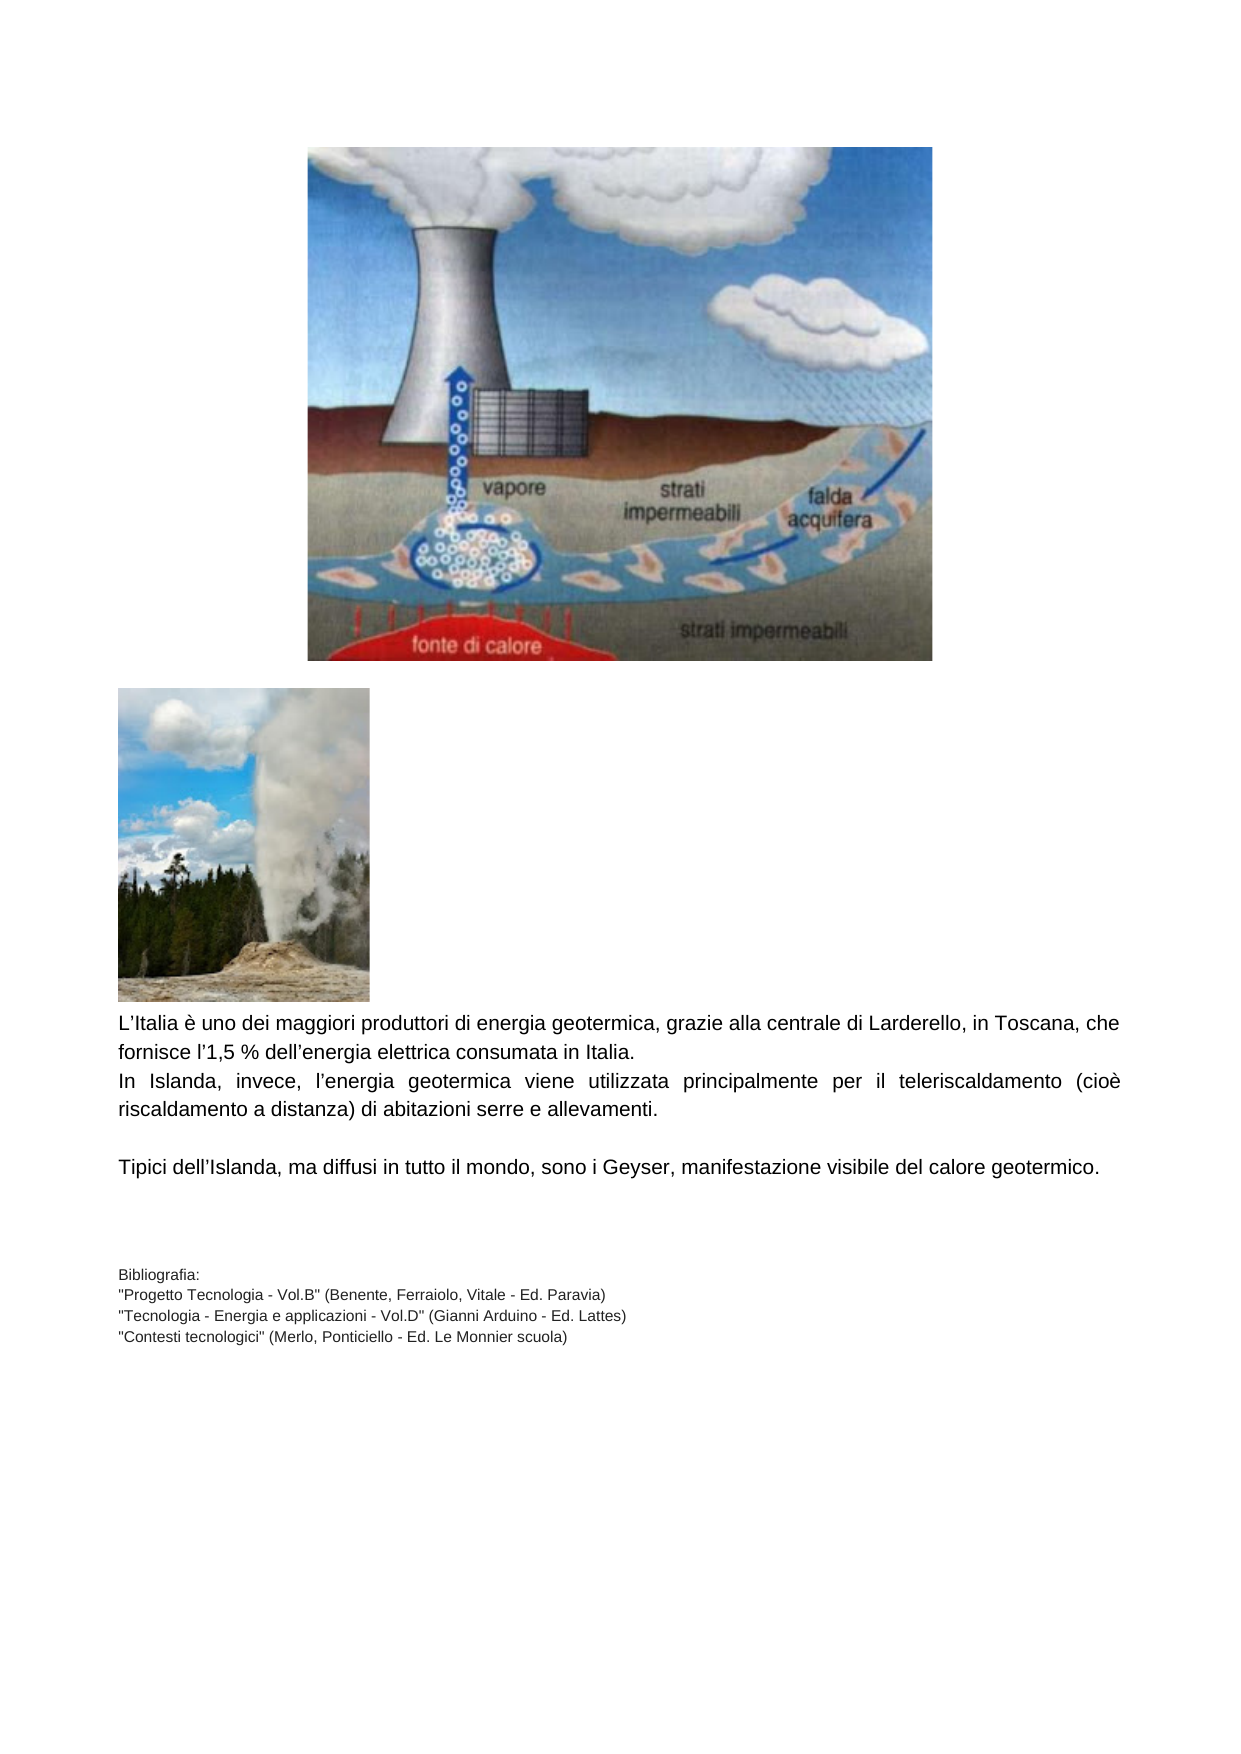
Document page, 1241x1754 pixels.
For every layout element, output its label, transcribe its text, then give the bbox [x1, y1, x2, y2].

text Tipici dell’Islanda, ma diffusi in tutto il mondo, sono i Geyser, manifestazione visibile del calore geotermico. [118, 1150, 1122, 1179]
picture [307, 147, 933, 661]
text Bibliografia: "Progetto Tecnologia - Vol.B" (Benente, Ferraiolo, Vitale - Ed. Paravia) "Tecnologia - Energia e applicazioni - Vol.D" (Gianni Arduino - Ed. Lattes) "Contesti tecnologici" (Merlo, Ponticiello - Ed. Le Monnier scuola) [118, 1266, 1122, 1345]
text L’Italia è uno dei maggiori produttori di energia geotermica, grazie alla centrale di Larderello, in Toscana, che fornisce l’1,5 % dell’energia elettrica consumata in Italia. [118, 660, 1122, 1063]
text In Islanda, invece, l’energia geotermica viene utilizzata principalmente per il teleriscaldamento (cioè riscaldamento a distanza) di abitazioni serre e allevamenti. [118, 1063, 1122, 1121]
picture [118, 688, 370, 1002]
